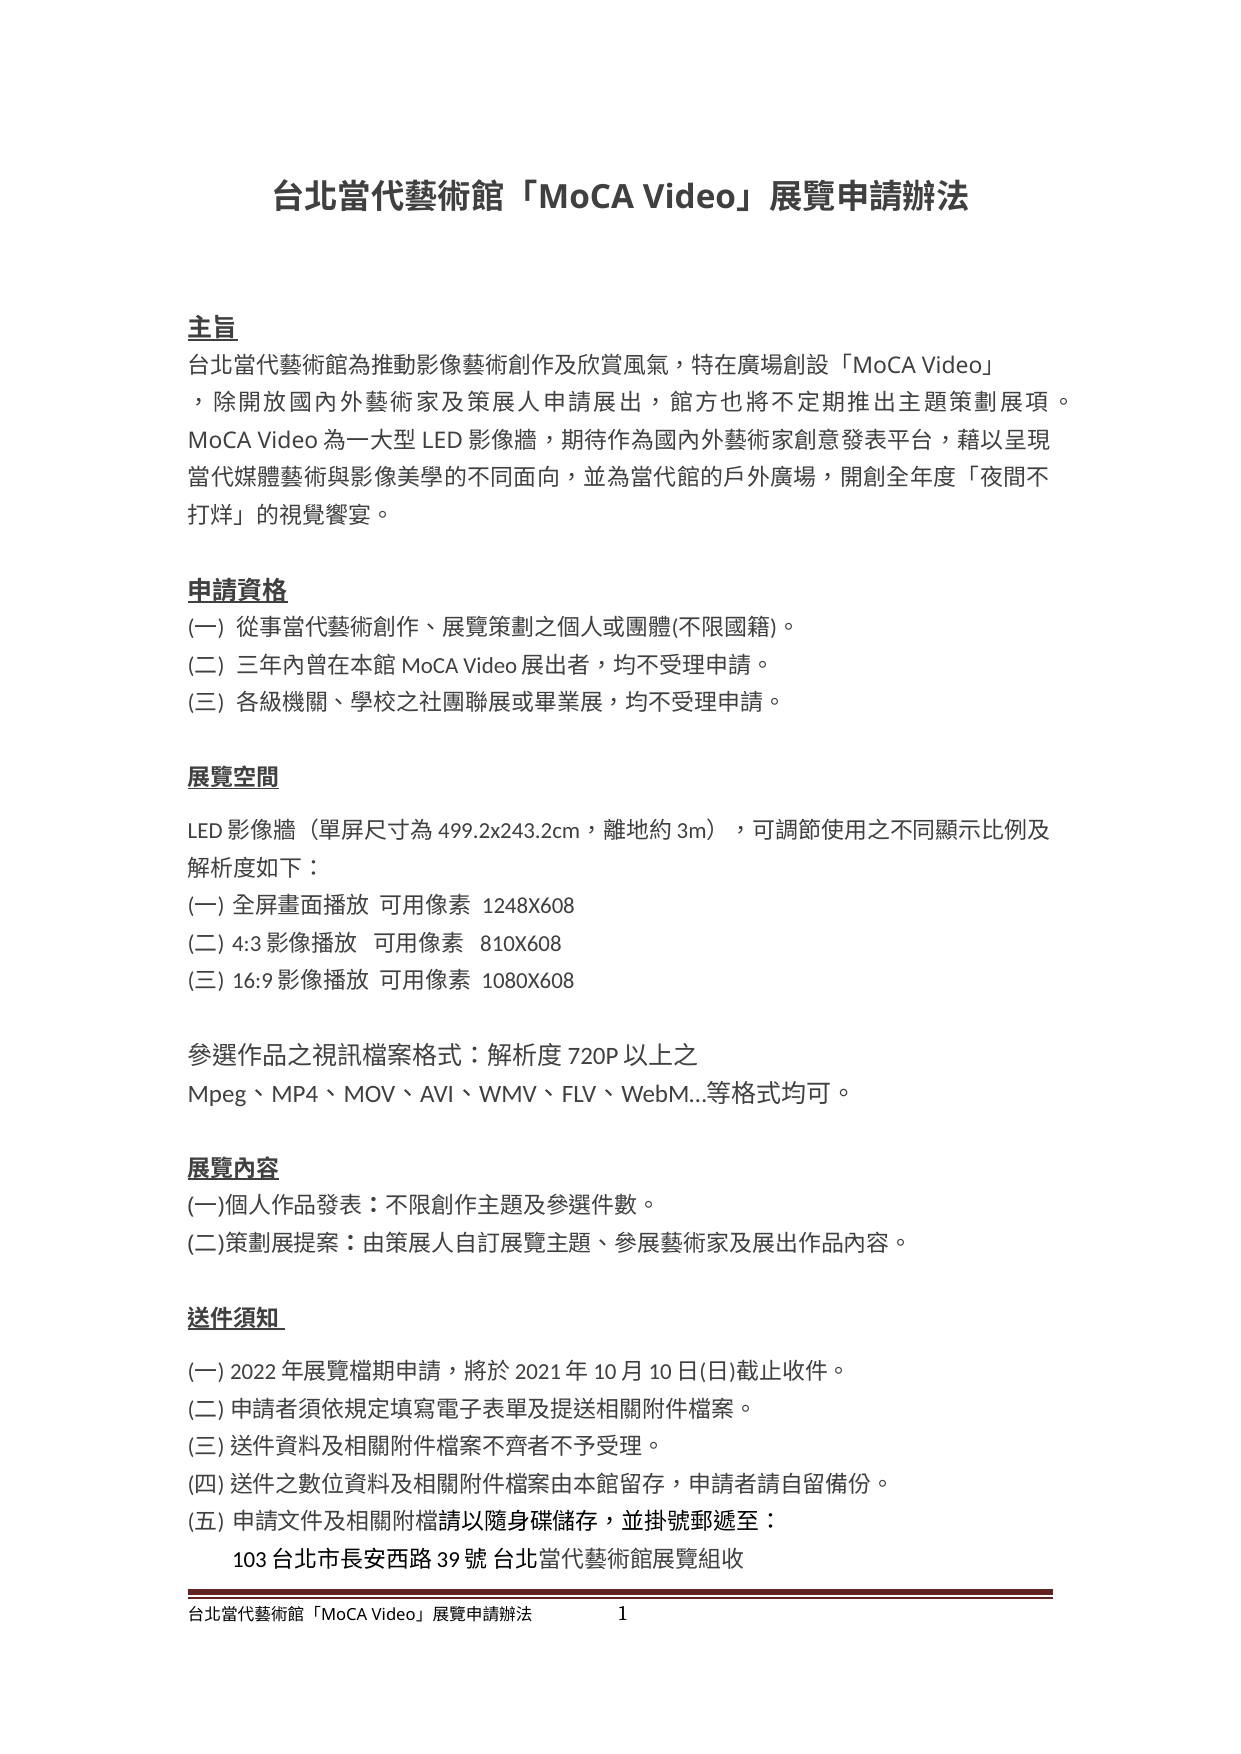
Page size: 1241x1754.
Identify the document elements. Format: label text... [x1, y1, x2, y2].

list 三年內曾在本館MoCA Video展出者，均不受理申請。 [187, 644, 1053, 682]
list 4:3影像播放 可用像素 810X608 [187, 923, 1053, 960]
list 16:9影像播放 可用像素 1080X608 [187, 960, 1053, 998]
text 申請資格 [187, 569, 1053, 607]
text 台北當代藝術館「MoCA Video」展覽申請辦法 [187, 157, 1053, 232]
list 申請文件及相關附檔請以隨身碟儲存，並掛號郵遞至： 103台北市長安西路39號 台北當代藝術館展覽組收 [187, 1501, 1053, 1576]
list 各級機關、學校之社團聯展或畢業展，均不受理申請。 [187, 682, 1053, 719]
text LED影像牆（單屏尺寸為499.2x243.2cm，離地約3m），可調節使用之不同顯示比例及解析度如下： [187, 810, 1053, 885]
list 策劃展提案：由策展人自訂展覽主題、參展藝術家及展出作品內容。 [187, 1223, 1053, 1260]
text 主旨 [187, 307, 1053, 344]
list 全屏畫面播放 可用像素 1248X608 [187, 885, 1053, 923]
list 從事當代藝術創作、展覽策劃之個人或團體(不限國籍)。 [187, 607, 1053, 644]
text 展覽內容 [187, 1148, 1053, 1185]
list 申請者須依規定填寫電子表單及提送相關附件檔案。 [187, 1388, 1053, 1426]
text 送件須知 [187, 1298, 1053, 1335]
list 送件之數位資料及相關附件檔案由本館留存，申請者請自留備份。 [187, 1463, 1053, 1501]
text 台北當代藝術館為推動影像藝術創作及欣賞風氣，特在廣場創設「MoCA Video」 [187, 344, 1053, 382]
list 個人作品發表：不限創作主題及參選件數。 [187, 1185, 1053, 1223]
text 展覽空間 [187, 757, 1053, 794]
text ，除開放國內外藝術家及策展人申請展出，館方也將不定期推出主題策劃展項。MoCA Video為一大型LED影像牆，期待作為國內外藝術家創意發表平台，藉以呈現當代媒體藝術與影像美學的不同面向，並為當代館的戶外廣場，開創全年度「夜間不打烊」的視覺饗宴。 [187, 382, 1053, 532]
list 2022年展覽檔期申請，將於2021年10月10日(日)截止收件。 [187, 1351, 1053, 1388]
text 參選作品之視訊檔案格式：解析度720P以上之Mpeg、MP4、MOV、AVI、WMV、FLV、WebM…等格式均可。 [187, 1035, 1053, 1110]
list 送件資料及相關附件檔案不齊者不予受理。 [187, 1426, 1053, 1463]
